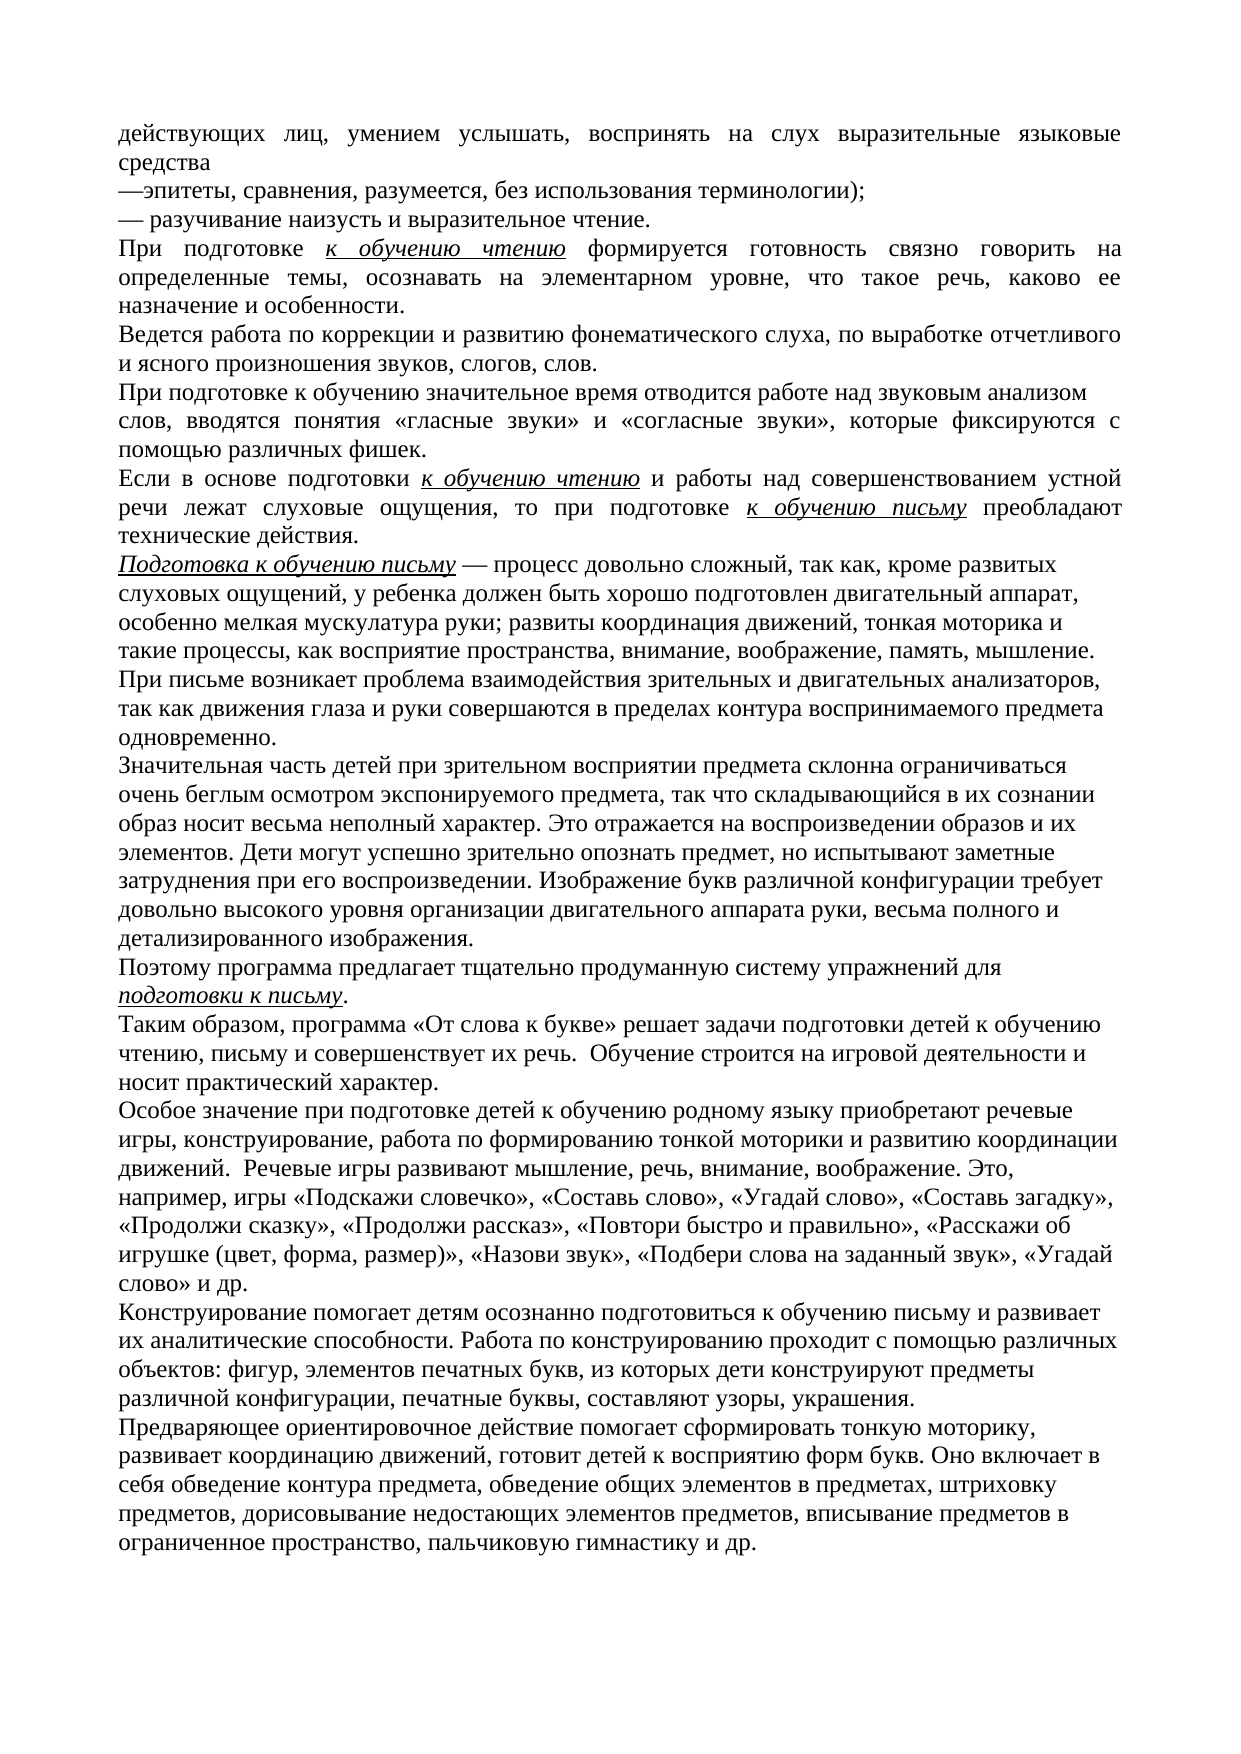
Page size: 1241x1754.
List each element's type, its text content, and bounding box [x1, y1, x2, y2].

text При письме возникает проблема взаимодействия зрительных и двигательных анализаторов, так как движения глаза и руки совершаются в пределах контура воспринимаемого предмета одновременно. [118, 664, 1122, 751]
text движений. Речевые игры развивают мышление, речь, внимание, воображение. Это, например, игры «Подскажи словечко», «Составь слово», «Угадай слово», «Составь загадку», «Продолжи сказку», «Продолжи рассказ», «Повтори быстро и правильно», «Расскажи об игрушке (цвет, форма, размер)», «Назови звук», «Подбери слова на заданный звук», «Угадай слово» и др. [118, 1153, 1122, 1297]
text Если в основе подготовки к обучению чтению и работы над совершенствованием устной речи лежат слуховые ощущения, то при подготовке к обучению письму преобладают технические действия. [118, 463, 1122, 549]
text При подготовке к обучению чтению формируется готовность связно говорить на определенные темы, осознавать на элементарном уровне, что такое речь, каково ее назначение и особенности. [118, 233, 1122, 319]
text При подготовке к обучению значительное время отводится работе над звуковым анализом [118, 377, 1122, 406]
text Ведется работа по коррекции и развитию фонематического слуха, по выработке отчетливого и ясного произношения звуков, слогов, слов. [118, 319, 1122, 377]
text — разучивание наизусть и выразительное чтение. [118, 204, 1122, 233]
text Поэтому программа предлагает тщательно продуманную систему упражнений для подготовки к письму. [118, 952, 1122, 1009]
text —эпитеты, сравнения, разумеется, без использования терминологии); [118, 176, 1122, 204]
text слов, вводятся понятия «гласные звуки» и «согласные звуки», которые фиксируются с помощью различных фишек. [118, 406, 1122, 463]
text слуховых ощущений, у ребенка должен быть хорошо подготовлен двигательный аппарат, [118, 578, 1122, 607]
text развивает координацию движений, готовит детей к восприятию форм букв. Оно включает в себя обведение контура предмета, обведение общих элементов в предметах, штриховку предметов, дорисовывание недостающих элементов предметов, вписывание предметов в ограниченное пространство, пальчиковую гимнастику и др. [118, 1441, 1122, 1556]
text Значительная часть детей при зрительном восприятии предмета склонна ограничиваться очень беглым осмотром экспонируемого предмета, так что складывающийся в их сознании образ носит весьма неполный характер. Это отражается на воспроизведении образов и их элементов. Дети могут успешно зрительно опознать предмет, но испытывают заметные затруднения при его воспроизведении. Изображение букв различной конфигурации требует довольно высокого уровня организации двигательного аппарата руки, весьма полного и детализированного изображения. [118, 751, 1122, 952]
text Особое значение при подготовке детей к обучению родному языку приобретают речевые игры, конструирование, работа по формированию тонкой моторики и развитию координации [118, 1096, 1122, 1153]
text действующих лиц, умением услышать, воспринять на слух выразительные языковые средства [118, 118, 1122, 176]
text Предваряющее ориентировочное действие помогает сформировать тонкую моторику, [118, 1412, 1122, 1441]
text Конструирование помогает детям осознанно подготовиться к обучению письму и развивает их аналитические способности. Работа по конструированию проходит с помощью различных объектов: фигур, элементов печатных букв, из которых дети конструируют предметы различной конфигурации, печатные буквы, составляют узоры, украшения. [118, 1297, 1122, 1412]
text особенно мелкая мускулатура руки; развиты координация движений, тонкая моторика и такие процессы, как восприятие пространства, внимание, воображение, память, мышление. [118, 607, 1122, 664]
text Таким образом, программа «От слова к букве» решает задачи подготовки детей к обучению чтению, письму и совершенствует их речь. Обучение строится на игровой деятельности и носит практический характер. [118, 1009, 1122, 1096]
text Подготовка к обучению письму — процесс довольно сложный, так как, кроме развитых [118, 549, 1122, 578]
